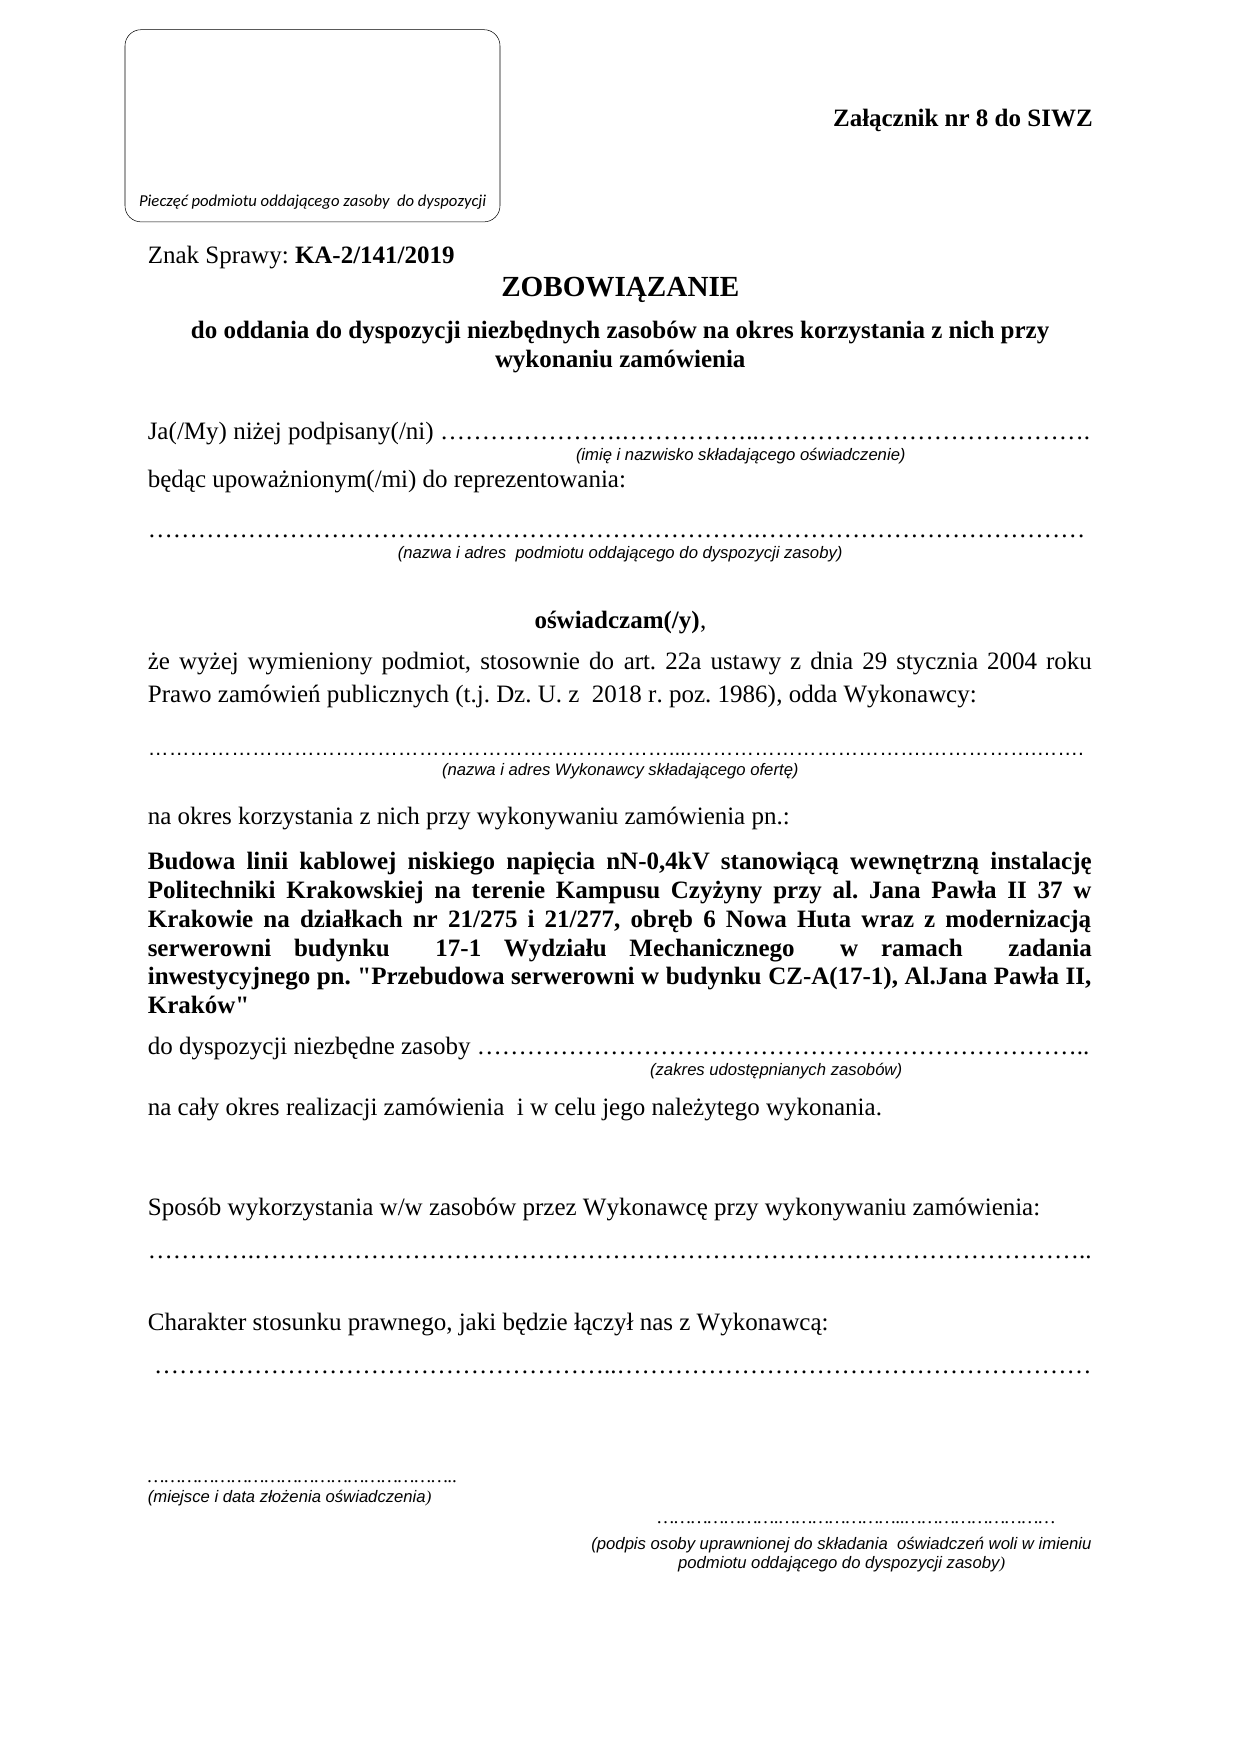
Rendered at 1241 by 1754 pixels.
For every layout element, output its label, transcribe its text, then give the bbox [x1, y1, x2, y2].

text …………………………………………………………………....…………………………….…………….……. [148, 736, 1093, 760]
text (zakres udostępnianych zasobów) [251, 1060, 1093, 1079]
text (nazwa i adres Wykonawcy składającego ofertę) [148, 760, 1093, 779]
text ………………………………………………..………………………………………………… [148, 1351, 1093, 1379]
text do dyspozycji niezbędne zasoby ……………………………………………………………….. [148, 1031, 1093, 1060]
text Ja(/My) niżej podpisany(/ni) ………………….……………..…………………………………. [148, 416, 1093, 444]
text (nazwa i adres podmiotu oddającego do dyspozycji zasoby) [148, 543, 1093, 562]
text oświadczam(/y), [148, 605, 1093, 634]
text ……………………………………………….. [148, 1465, 1093, 1486]
text Budowa linii kablowej niskiego napięcia nN-0,4kV stanowiącą wewnętrzną instalację Politechniki Krakowskiej na terenie Kampusu Czyżyny przy al. Jana Pawła II 37 w Krakowie na działkach nr 21/275 i 21/277, obręb 6 Nowa Huta wraz z modernizacją serwerowni budynku 17-1 Wydziału Mechanicznego w ramach zadania inwestycyjnego pn. "Przebudowa serwerowni w budynku CZ-A(17-1), Al.Jana Pawła II, Kraków" [148, 846, 1093, 1019]
text Charakter stosunku prawnego, jaki będzie łączył nas z Wykonawcą: [148, 1307, 1093, 1336]
text że wyżej wymieniony podmiot, stosownie do art. 22a ustawy z dnia 29 stycznia 2004 roku Prawo zamówień publicznych (t.j. Dz. U. z 2018 r. poz. 1986), odda Wykonawcy: [148, 646, 1093, 708]
text będąc upoważnionym(/mi) do reprezentowania: [148, 464, 1093, 492]
text Znak Sprawy: KA-2/141/2019 [148, 240, 1093, 269]
subtitle Załącznik nr 8 do SIWZ [207, 103, 1093, 132]
text ZOBOWIĄZANIE [148, 269, 1093, 303]
text …………………………….………………………………….………………………………… [148, 514, 1093, 543]
text (miejsce i data złożenia oświadczenia) [148, 1486, 1093, 1506]
text na okres korzystania z nich przy wykonywaniu zamówienia pn.: [148, 801, 1093, 830]
text Sposób wykorzystania w/w zasobów przez Wykonawcę przy wykonywaniu zamówienia: [148, 1192, 1093, 1221]
text na cały okres realizacji zamówienia i w celu jego należytego wykonania. [148, 1092, 1093, 1121]
text ………….……………………………………………………………………………………….. [148, 1236, 1093, 1264]
text (podpis osoby uprawnionej do składania oświadczeń woli w imieniu podmiotu oddającego do dyspozycji zasoby) [590, 1533, 1093, 1572]
text ………………….…………………..……………………… [148, 1506, 1093, 1527]
text (imię i nazwisko składającego oświadczenie) [576, 444, 1093, 464]
text do oddania do dyspozycji niezbędnych zasobów na okres korzystania z nich przy wykonaniu zamówienia [148, 315, 1093, 373]
